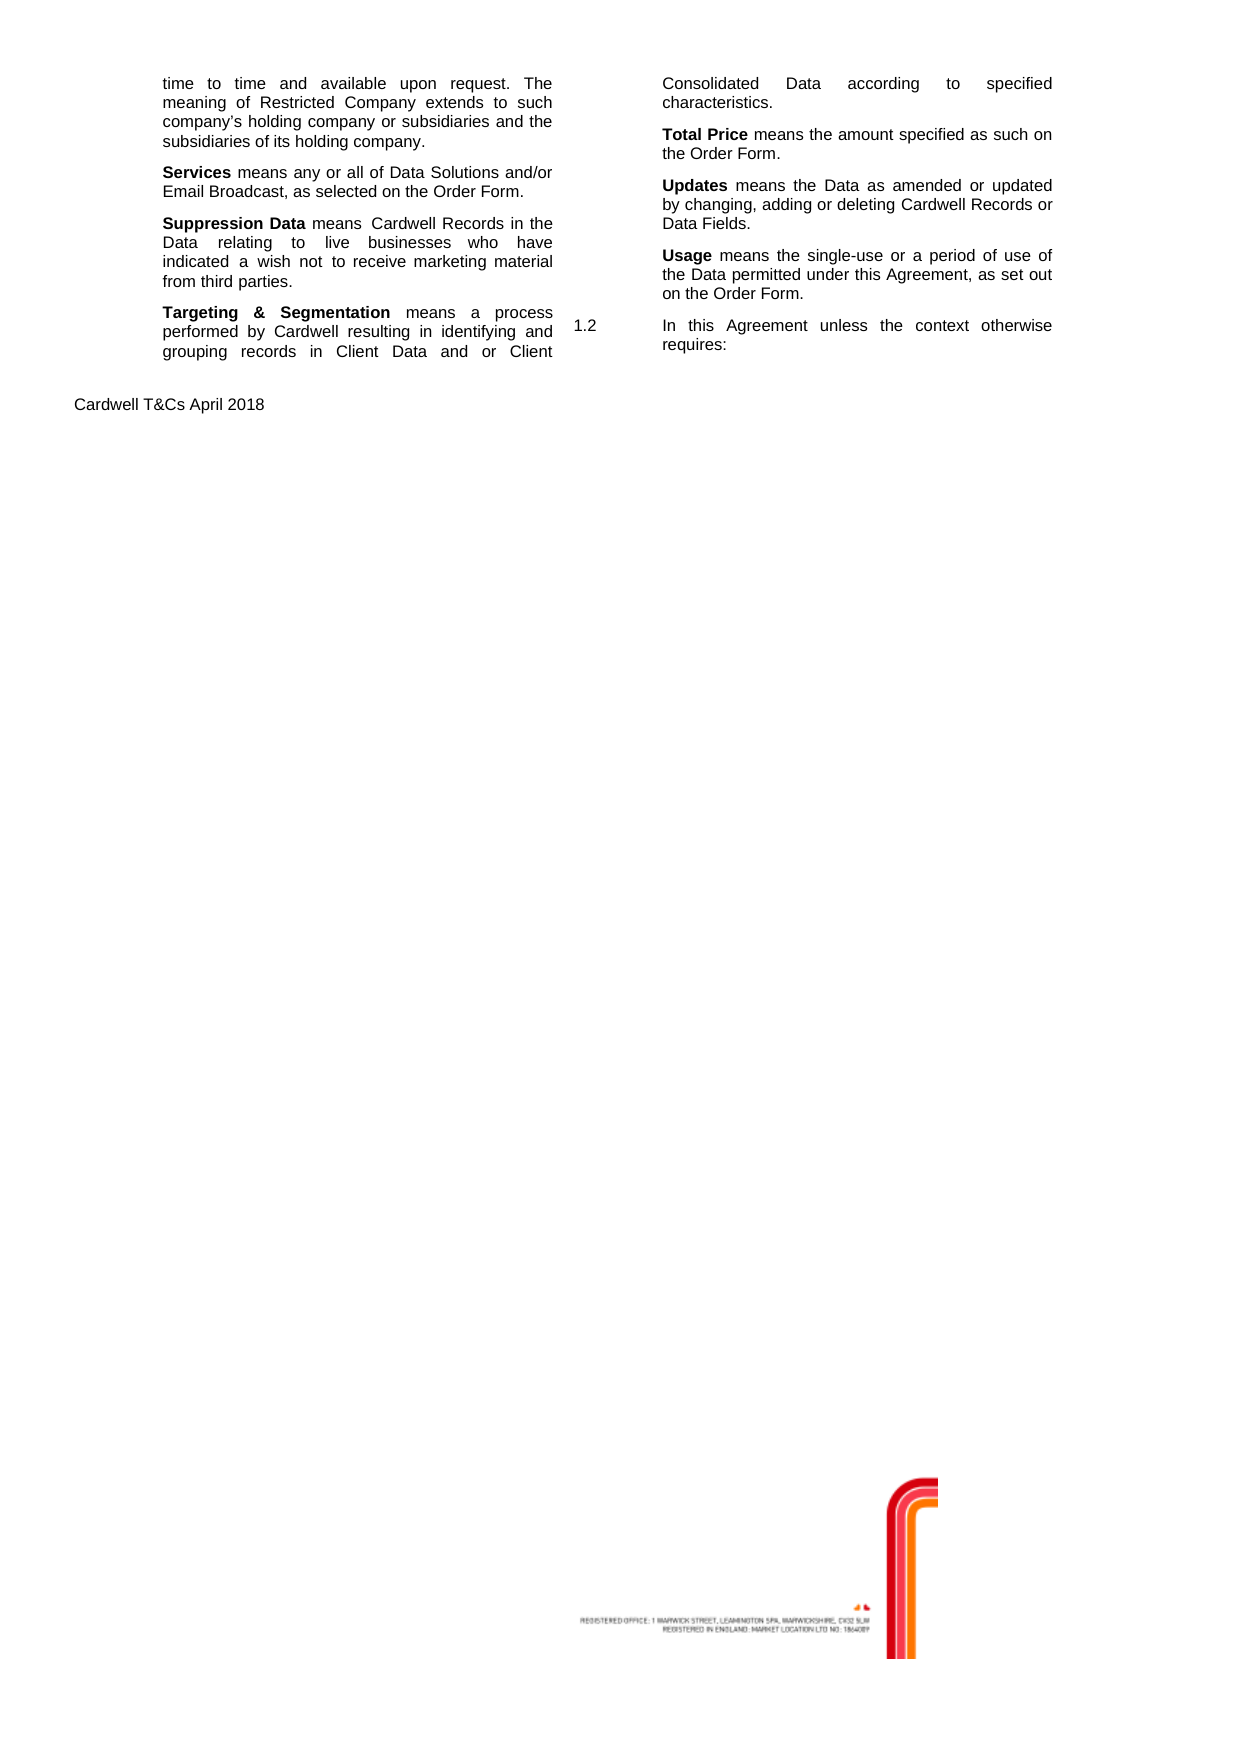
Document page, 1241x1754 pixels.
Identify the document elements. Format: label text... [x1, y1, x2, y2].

list Usage means the single-use or a period of use of the Data permitted under this Agreement, as set out on the Order Form. [662, 246, 1053, 303]
picture [73, 437, 938, 1659]
list Targeting & Segmentation means a process performed by Cardwell resulting in identifying and grouping records in Client Data and or Client Consolidated Data according to specified characteristics. [662, 74, 1053, 112]
list Restricted Company means any company that is included in Cardwell Restricted Companies list from time to time, as provided by Cardwell to Client from time to time and available upon request. The meaning of Restricted Company extends to such company’s holding company or subsidiaries and the subsidiaries of its holding company. [162, 74, 553, 151]
list Targeting & Segmentation means a process performed by Cardwell resulting in identifying and grouping records in Client Data and or Client Consolidated Data according to specified characteristics. [162, 303, 553, 361]
list Services means any or all of Data Solutions and/or Email Broadcast, as selected on the Order Form. [162, 163, 553, 201]
text In this Agreement unless the context otherwise requires: [573, 316, 1053, 354]
list Total Price means the amount specified as such on the Order Form. [662, 125, 1053, 163]
list Updates means the Data as amended or updated by changing, adding or deleting Cardwell Records or Data Fields. [662, 176, 1053, 233]
list Suppression Data means Cardwell Records in the Data relating to live businesses who have indicated a wish not to receive marketing material from third parties. [162, 214, 553, 291]
